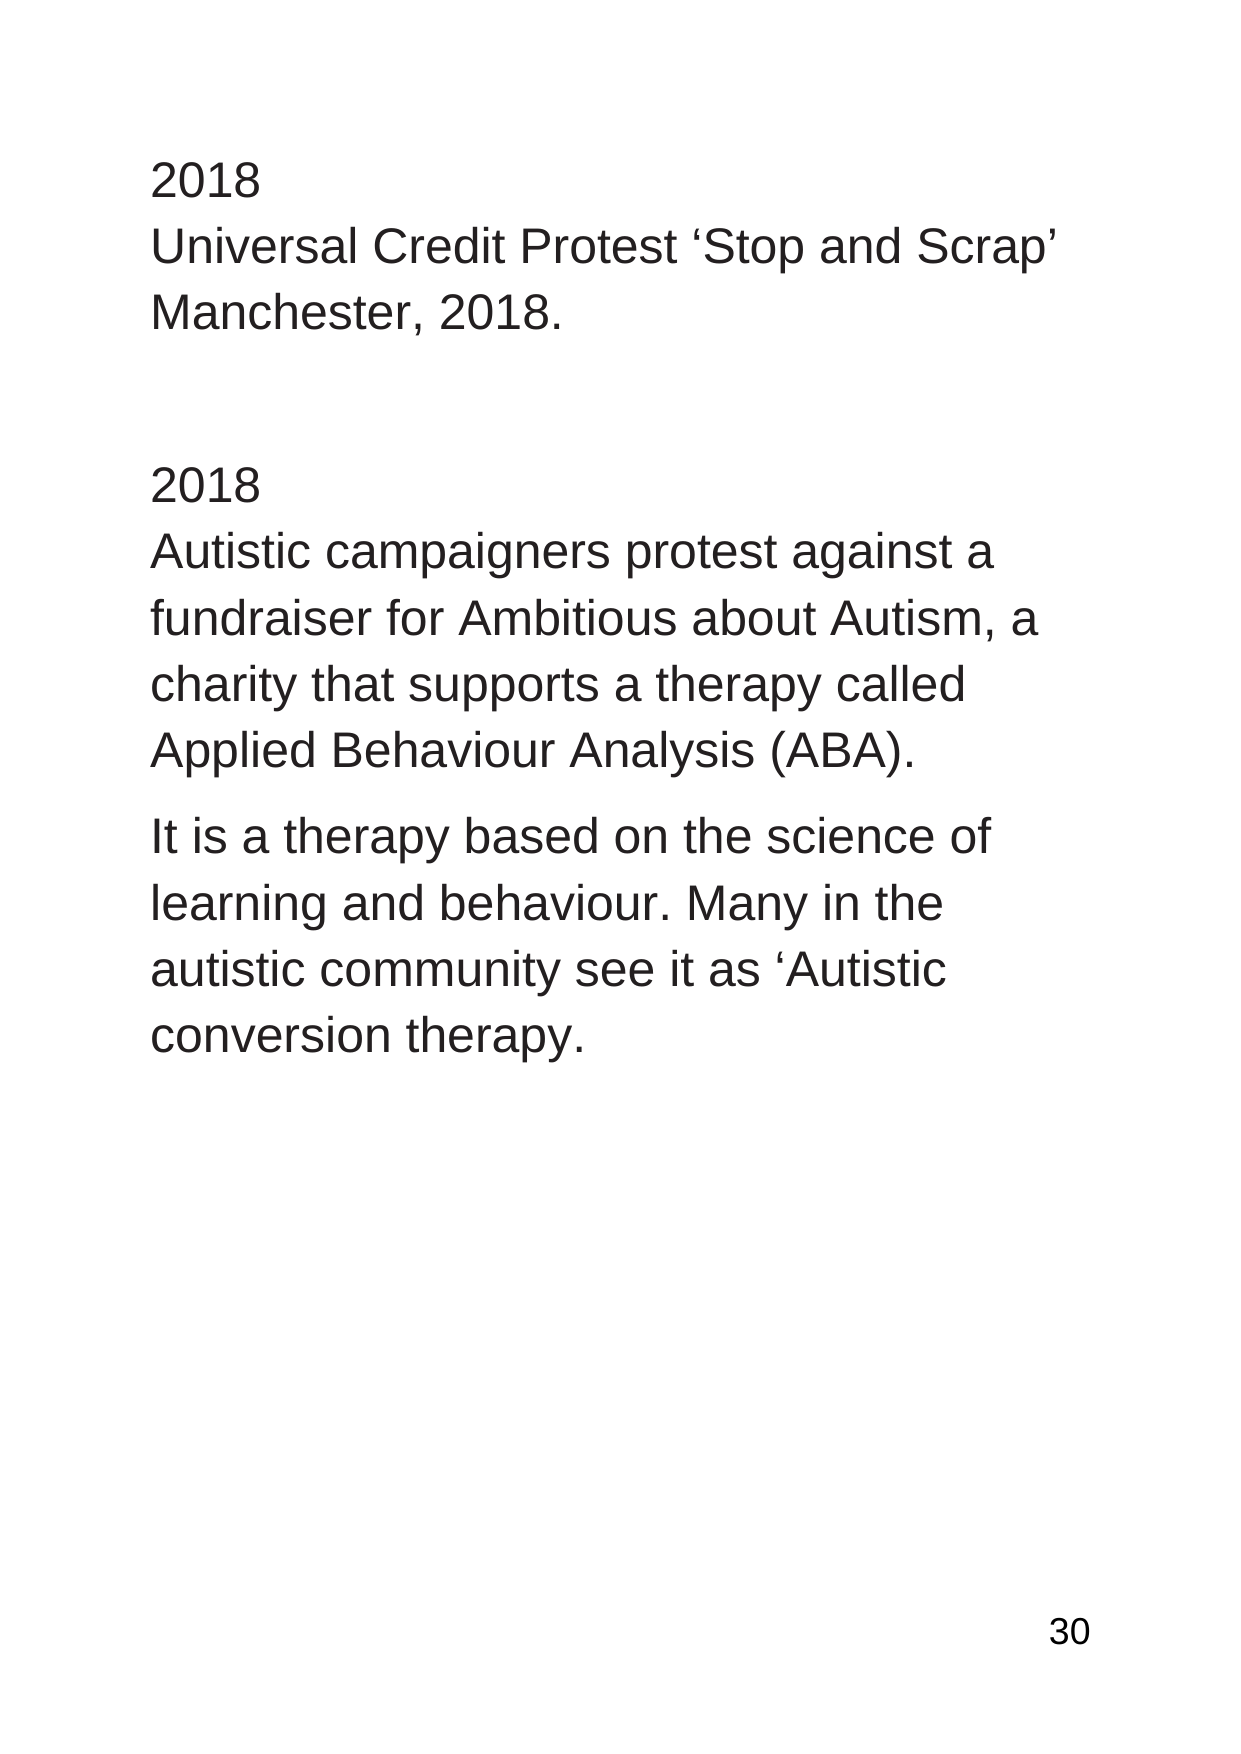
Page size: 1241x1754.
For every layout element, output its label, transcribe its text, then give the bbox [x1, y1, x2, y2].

text 2018 Universal Credit Protest ‘Stop and Scrap’ Manchester, 2018. [150, 150, 1090, 339]
text 2018 Autistic campaigners protest against a fundraiser for Ambitious about Autism, a charity that supports a therapy called Applied Behaviour Analysis (ABA). [150, 456, 1090, 777]
text It is a therapy based on the science of learning and behaviour. Many in the autistic community see it as ‘Autistic conversion therapy. [150, 807, 1090, 1062]
